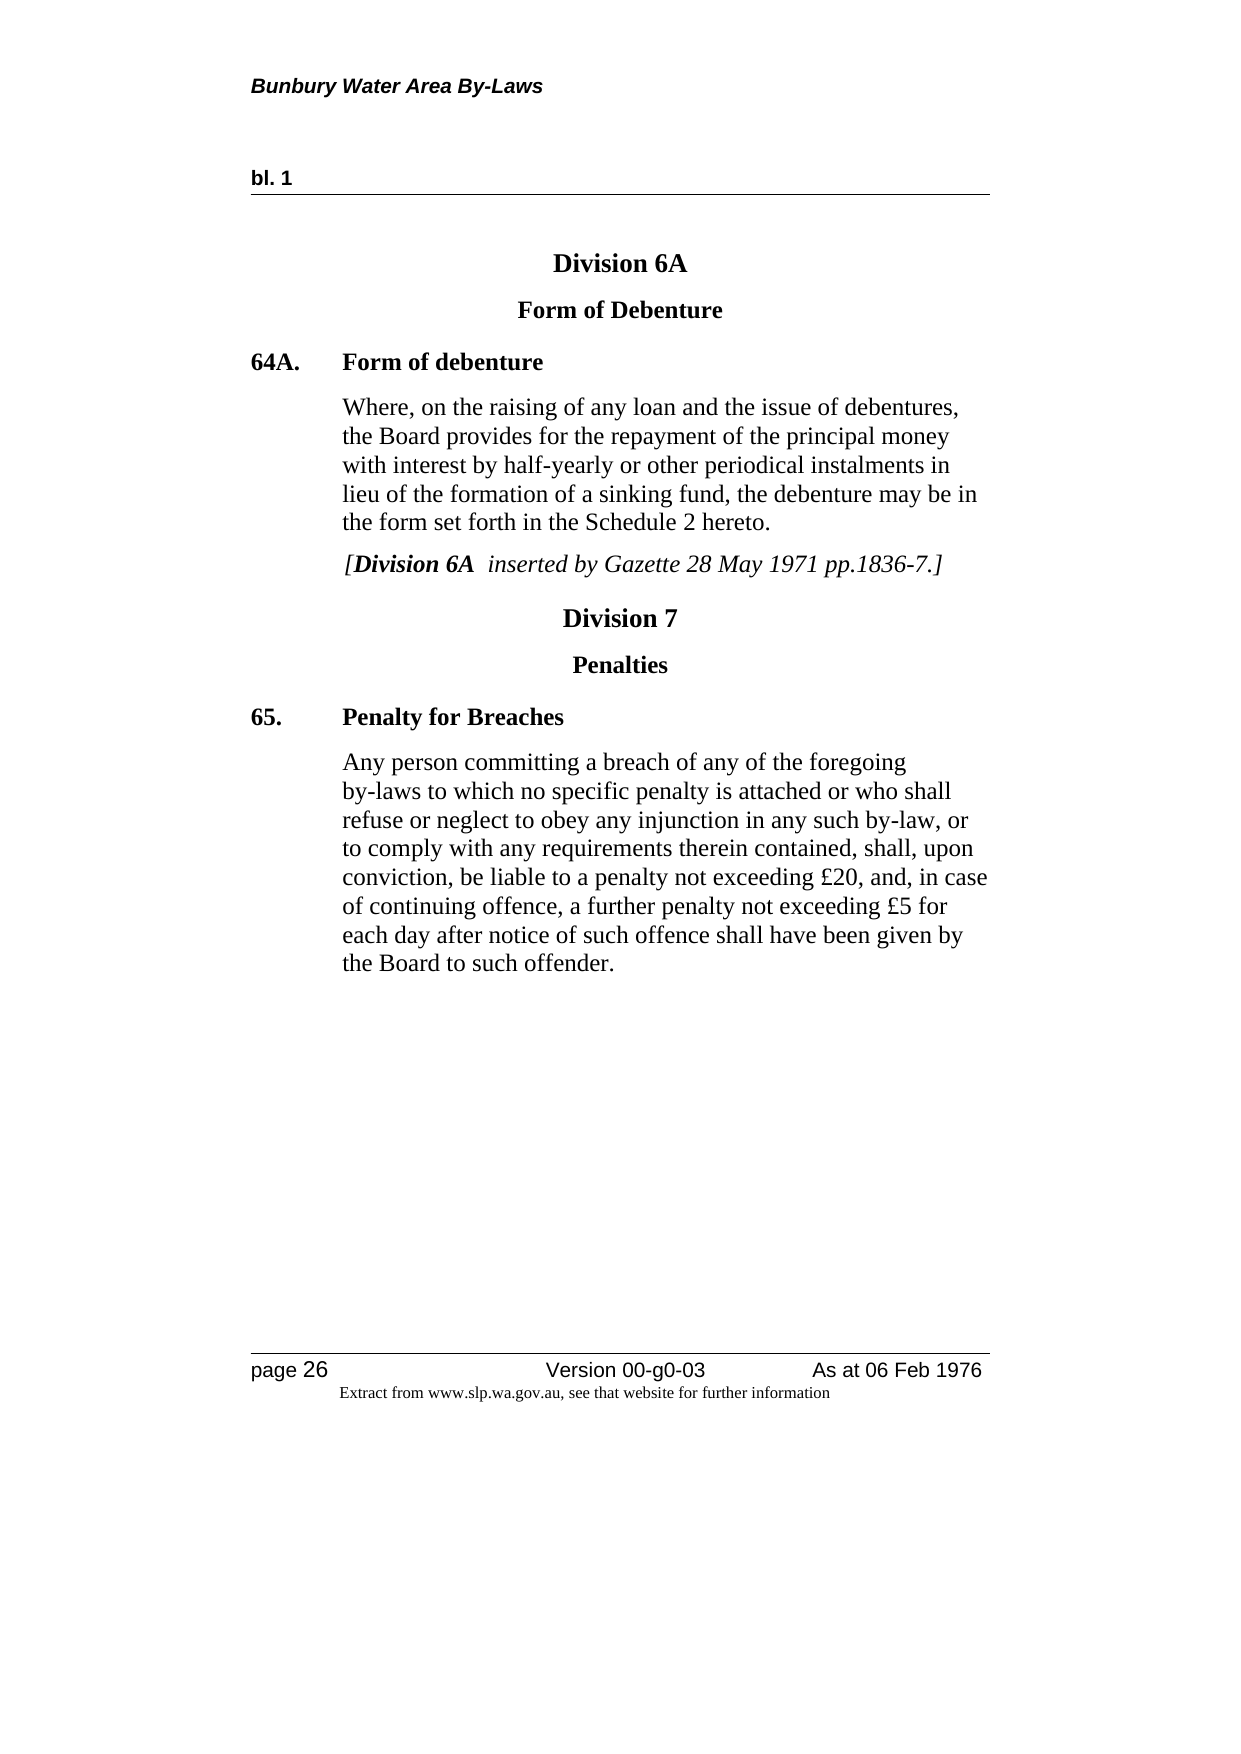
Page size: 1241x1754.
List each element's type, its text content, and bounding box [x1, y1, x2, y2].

subtitle Form of Debenture [251, 295, 990, 324]
text Where, on the raising of any loan and the issue of debentures, the Board provides for the repayment of the principal money with interest by half-yearly or other periodical instalments in lieu of the formation of a sinking fund, the debenture may be in the form set forth in the Schedule 2 hereto. [251, 392, 990, 536]
text [Division 6A inserted by Gazette 28 May 1971 pp.1836-7.] [251, 549, 990, 577]
subtitle 65. Penalty for Breaches [251, 702, 990, 731]
subtitle Division 7 [251, 602, 990, 633]
subtitle Division 6A [251, 247, 990, 279]
subtitle 64A. Form of debenture [251, 347, 990, 376]
subtitle Penalties [251, 650, 990, 679]
text Any person committing a breach of any of the foregoing by-laws to which no specific penalty is attached or who shall refuse or neglect to obey any injunction in any such by-law, or to comply with any requirements therein contained, shall, upon conviction, be liable to a penalty not exceeding £20, and, in case of continuing offence, a further penalty not exceeding £5 for each day after notice of such offence shall have been given by the Board to such offender. [251, 747, 990, 977]
